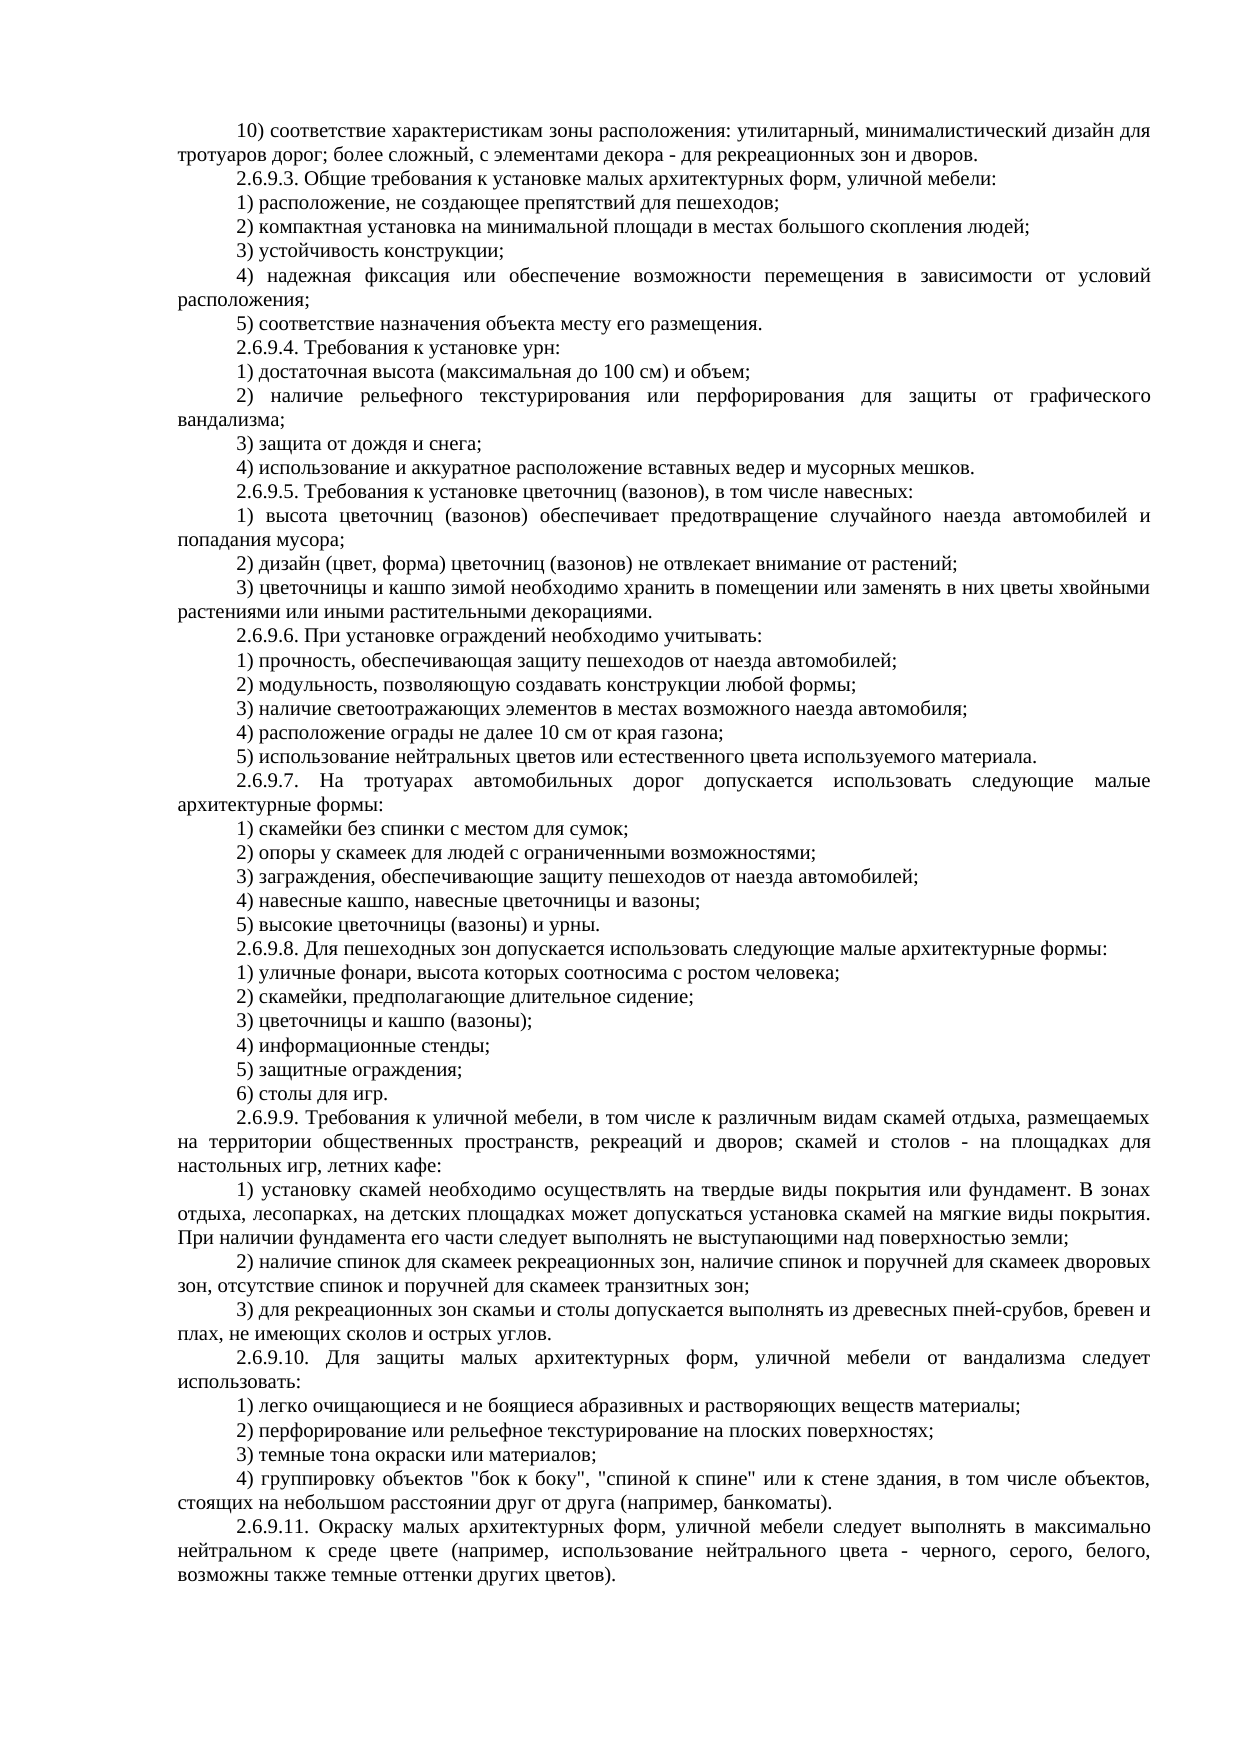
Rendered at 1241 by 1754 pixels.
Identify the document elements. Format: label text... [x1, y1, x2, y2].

text 2) опоры у скамеек для людей с ограниченными возможностями; [177, 840, 1152, 864]
text 5) использование нейтральных цветов или естественного цвета используемого материала. [177, 744, 1152, 768]
text 5) высокие цветочницы (вазоны) и урны. [177, 912, 1152, 936]
text 3) темные тона окраски или материалов; [177, 1442, 1152, 1466]
text 2.6.9.5. Требования к установке цветочниц (вазонов), в том числе навесных: [177, 479, 1152, 503]
text 2.6.9.7. На тротуарах автомобильных дорог допускается использовать следующие малые архитектурные формы: [177, 768, 1152, 816]
text 1) установку скамей необходимо осуществлять на твердые виды покрытия или фундамент. В зонах отдыха, лесопарках, на детских площадках может допускаться установка скамей на мягкие виды покрытия. При наличии фундамента его части следует выполнять не выступающими над поверхностью земли; [177, 1177, 1152, 1249]
text 3) устойчивость конструкции; [177, 238, 1152, 262]
text 4) расположение ограды не далее от края газона; [177, 720, 1152, 744]
text 2.6.9.3. Общие требования к установке малых архитектурных форм, уличной мебели: [177, 166, 1152, 190]
text 3) наличие светоотражающих элементов в местах возможного наезда автомобиля; [177, 696, 1152, 720]
text 4) навесные кашпо, навесные цветочницы и вазоны; [177, 888, 1152, 912]
text 2.6.9.8. Для пешеходных зон допускается использовать следующие малые архитектурные формы: [177, 936, 1152, 960]
text 2) компактная установка на минимальной площади в местах большого скопления людей; [177, 214, 1152, 238]
text 1) легко очищающиеся и не боящиеся абразивных и растворяющих веществ материалы; [177, 1393, 1152, 1417]
text 2) наличие спинок для скамеек рекреационных зон, наличие спинок и поручней для скамеек дворовых зон, отсутствие спинок и поручней для скамеек транзитных зон; [177, 1249, 1152, 1297]
text 2.6.9.4. Требования к установке урн: [177, 335, 1152, 359]
text 2) наличие рельефного текстурирования или перфорирования для защиты от графического вандализма; [177, 383, 1152, 431]
text 2) перфорирование или рельефное текстурирование на плоских поверхностях; [177, 1417, 1152, 1442]
text 4) использование и аккуратное расположение вставных ведер и мусорных мешков. [177, 455, 1152, 479]
text 3) защита от дождя и снега; [177, 431, 1152, 455]
text 2) скамейки, предполагающие длительное сидение; [177, 984, 1152, 1008]
text 4) надежная фиксация или обеспечение возможности перемещения в зависимости от условий расположения; [177, 262, 1152, 311]
text 3) цветочницы и кашпо (вазоны); [177, 1008, 1152, 1032]
text 3) для рекреационных зон скамьи и столы допускается выполнять из древесных пней-срубов, бревен и плах, не имеющих сколов и острых углов. [177, 1297, 1152, 1345]
text 1) уличные фонари, высота которых соотносима с ростом человека; [177, 960, 1152, 984]
text 1) прочность, обеспечивающая защиту пешеходов от наезда автомобилей; [177, 647, 1152, 672]
text 2.6.9.9. Требования к уличной мебели, в том числе к различным видам скамей отдыха, размещаемых на территории общественных пространств, рекреаций и дворов; скамей и столов - на площадках для настольных игр, летних кафе: [177, 1105, 1152, 1177]
text 3) заграждения, обеспечивающие защиту пешеходов от наезда автомобилей; [177, 864, 1152, 888]
text 1) высота цветочниц (вазонов) обеспечивает предотвращение случайного наезда автомобилей и попадания мусора; [177, 503, 1152, 551]
text 10) соответствие характеристикам зоны расположения: утилитарный, минималистический дизайн для тротуаров дорог; более сложный, с элементами декора - для рекреационных зон и дворов. [177, 118, 1152, 166]
text 6) столы для игр. [177, 1081, 1152, 1105]
text 2) дизайн (цвет, форма) цветочниц (вазонов) не отвлекает внимание от растений; [177, 551, 1152, 575]
text 2.6.9.10. Для защиты малых архитектурных форм, уличной мебели от вандализма следует использовать: [177, 1345, 1152, 1393]
text 2.6.9.6. При установке ограждений необходимо учитывать: [177, 623, 1152, 647]
text 1) скамейки без спинки с местом для сумок; [177, 816, 1152, 840]
text 5) соответствие назначения объекта месту его размещения. [177, 311, 1152, 335]
text 1) достаточная высота (максимальная до ) и объем; [177, 359, 1152, 383]
text 4) группировку объектов "бок к боку", "спиной к спине" или к стене здания, в том числе объектов, стоящих на небольшом расстоянии друг от друга (например, банкоматы). [177, 1466, 1152, 1514]
text 4) информационные стенды; [177, 1032, 1152, 1057]
text 2) модульность, позволяющую создавать конструкции любой формы; [177, 672, 1152, 696]
text 5) защитные ограждения; [177, 1057, 1152, 1081]
text 2.6.9.11. Окраску малых архитектурных форм, уличной мебели следует выполнять в максимально нейтральном к среде цвете (например, использование нейтрального цвета - черного, серого, белого, возможны также темные оттенки других цветов). [177, 1514, 1152, 1586]
text 1) расположение, не создающее препятствий для пешеходов; [177, 190, 1152, 214]
text 3) цветочницы и кашпо зимой необходимо хранить в помещении или заменять в них цветы хвойными растениями или иными растительными декорациями. [177, 575, 1152, 623]
